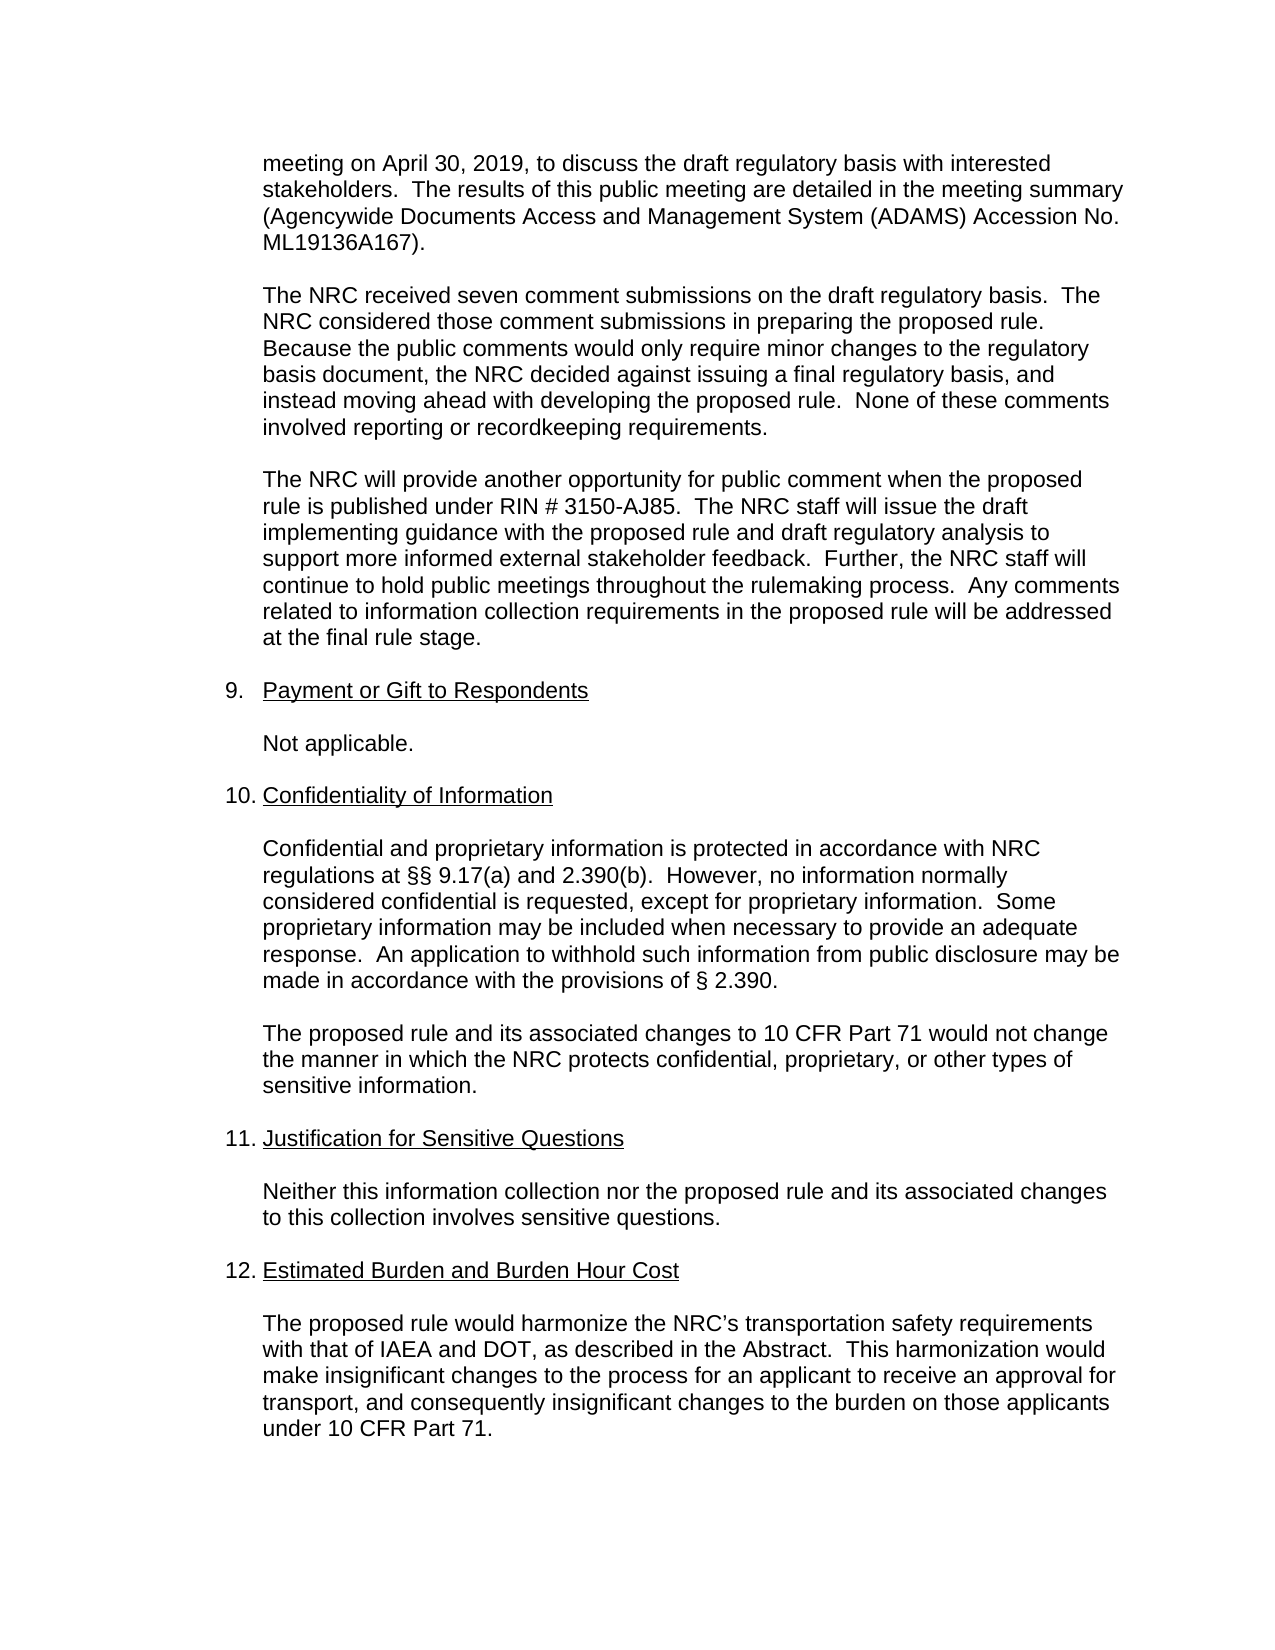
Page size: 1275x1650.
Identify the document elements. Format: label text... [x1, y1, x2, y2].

list Justification for Sensitive Questions [225, 1125, 1125, 1151]
text The proposed rule and its associated changes to 10 CFR Part 71 would not change the manner in which the NRC protects confidential, proprietary, or other types of sensitive information. [262, 1020, 1125, 1099]
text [262, 150, 1125, 255]
text Not applicable. [262, 730, 1125, 756]
text Neither this information collection nor the proposed rule and its associated changes to this collection involves sensitive questions. [262, 1178, 1125, 1231]
list Estimated Burden and Burden Hour Cost [225, 1257, 1125, 1283]
text The NRC will provide another opportunity for public comment when the proposed rule is published under RIN # 3150-AJ85. The NRC staff will issue the draft implementing guidance with the proposed rule and draft regulatory analysis to support more informed external stakeholder feedback. Further, the NRC staff will continue to hold public meetings throughout the rulemaking process. Any comments related to information collection requirements in the proposed rule will be addressed at the final rule stage. [262, 466, 1125, 651]
text Confidential and proprietary information is protected in accordance with NRC regulations at §§ 9.17(a) and 2.390(b). However, no information normally considered confidential is requested, except for proprietary information. Some proprietary information may be included when necessary to provide an adequate response. An application to withhold such information from public disclosure may be made in accordance with the provisions of § 2.390. [262, 835, 1125, 993]
text The NRC received seven comment submissions on the draft regulatory basis. The NRC considered those comment submissions in preparing the proposed rule. Because the public comments would only require minor changes to the regulatory basis document, the NRC decided against issuing a final regulatory basis, and instead moving ahead with developing the proposed rule. None of these comments involved reporting or recordkeeping requirements. [262, 282, 1125, 440]
list Confidentiality of Information [225, 782, 1125, 809]
list Payment or Gift to Respondents [225, 677, 1125, 703]
text The proposed rule would harmonize the NRC’s transportation safety requirements with that of IAEA and DOT, as described in the Abstract. This harmonization would make insignificant changes to the process for an applicant to receive an approval for transport, and consequently insignificant changes to the burden on those applicants under 10 CFR Part 71. [262, 1309, 1125, 1441]
